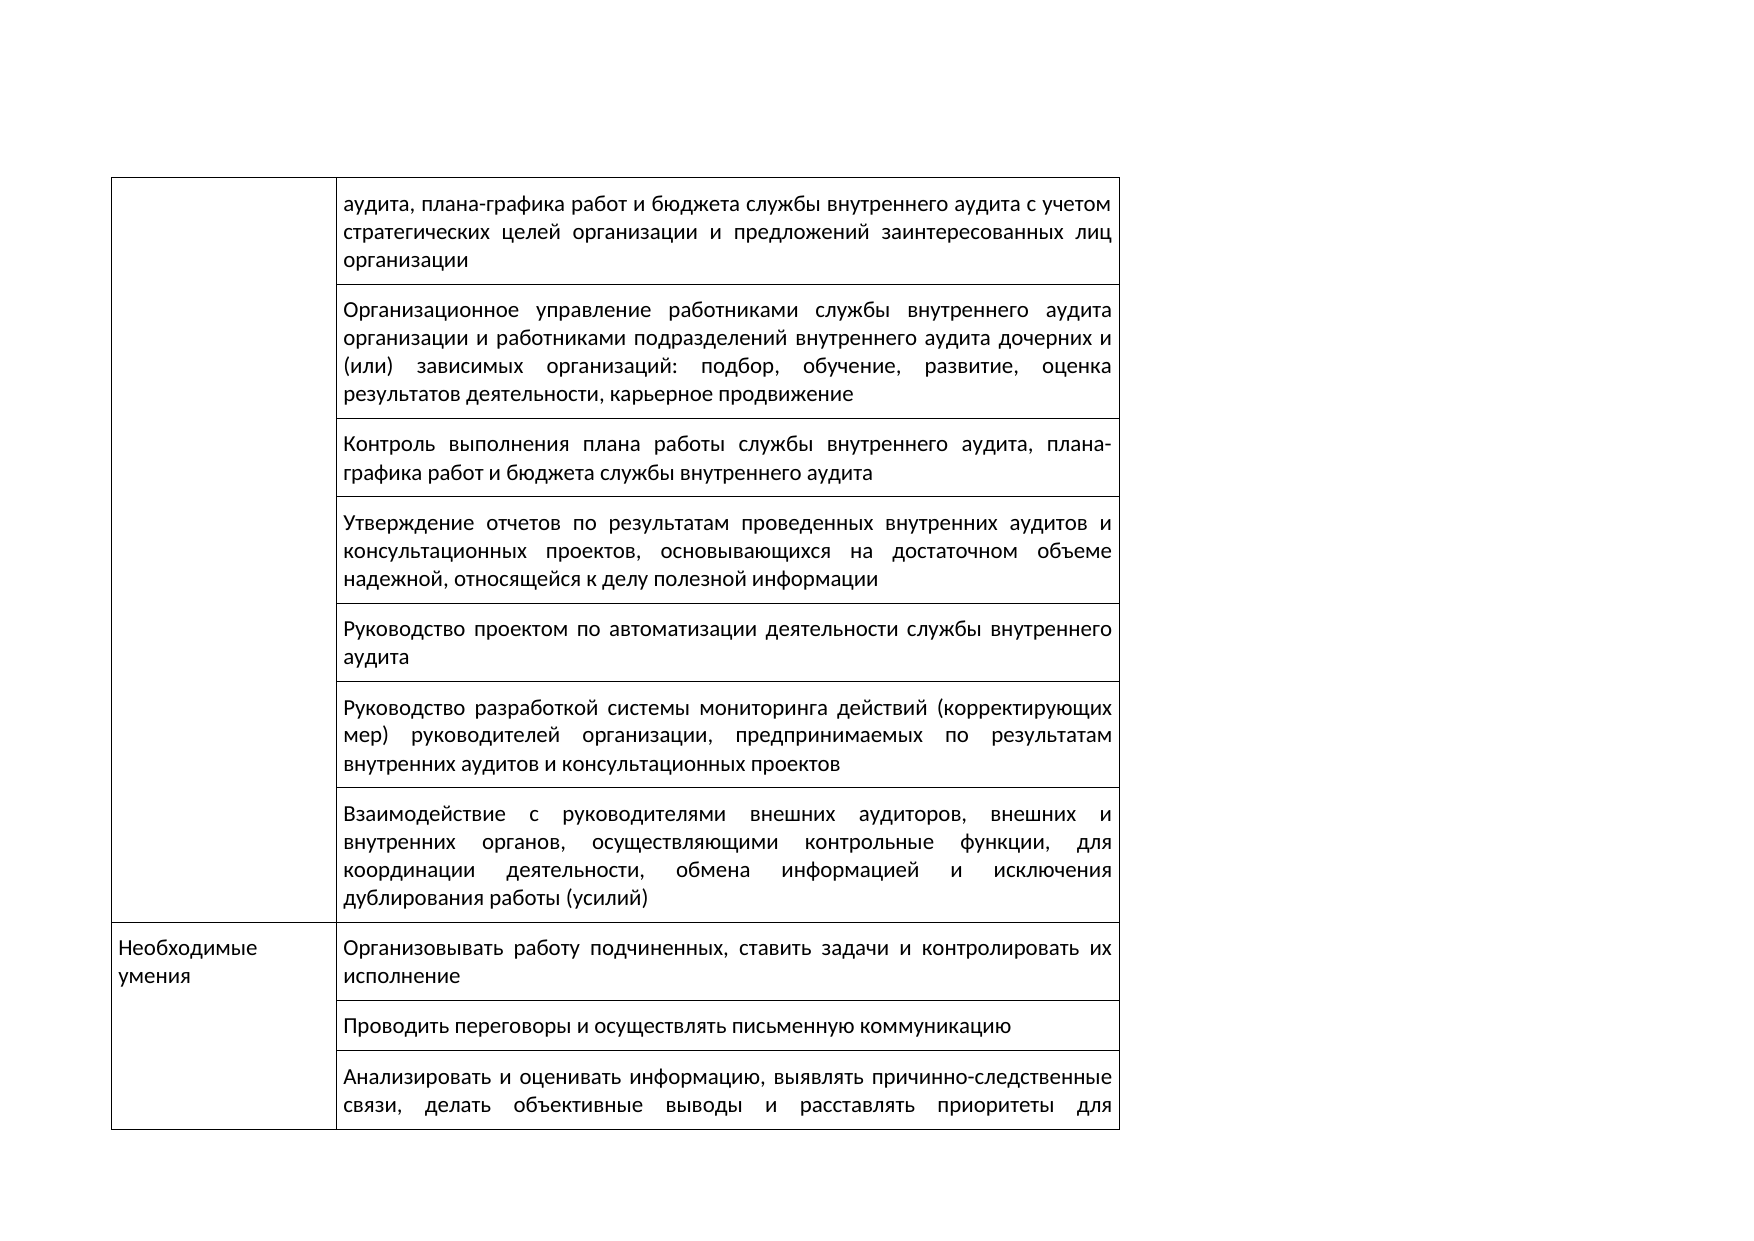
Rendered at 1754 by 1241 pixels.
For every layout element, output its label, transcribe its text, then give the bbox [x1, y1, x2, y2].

table_cell Утверждение отчетов по результатам проведенных внутренних аудитов и консультационных проектов, основывающихся на достаточном объеме надежной, относящейся к делу полезной информации [337, 497, 1119, 603]
table_cell Контроль выполнения плана работы службы внутреннего аудита, плана-графика работ и бюджета службы внутреннего аудита [337, 419, 1119, 496]
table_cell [337, 1051, 1119, 1129]
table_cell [337, 178, 1119, 283]
table_cell Проводить переговоры и осуществлять письменную коммуникацию [337, 1001, 1119, 1050]
table_cell Руководство разработкой системы мониторинга действий (корректирующих мер) руководителей организации, предпринимаемых по результатам внутренних аудитов и консультационных проектов [337, 682, 1119, 787]
table_cell Взаимодействие с руководителями внешних аудиторов, внешних и внутренних органов, осуществляющими контрольные функции, для координации деятельности, обмена информацией и исключения дублирования работы (усилий) [337, 788, 1119, 922]
table_cell Организовывать работу подчиненных, ставить задачи и контролировать их исполнение [337, 923, 1119, 1000]
table_cell Руководство проектом по автоматизации деятельности службы внутреннего аудита [337, 604, 1119, 681]
table_cell Организационное управление работниками службы внутреннего аудита организации и работниками подразделений внутреннего аудита дочерних и (или) зависимых организаций: подбор, обучение, развитие, оценка результатов деятельности, карьерное продвижение [337, 285, 1119, 418]
table_cell Необходимые умения [112, 923, 336, 1129]
